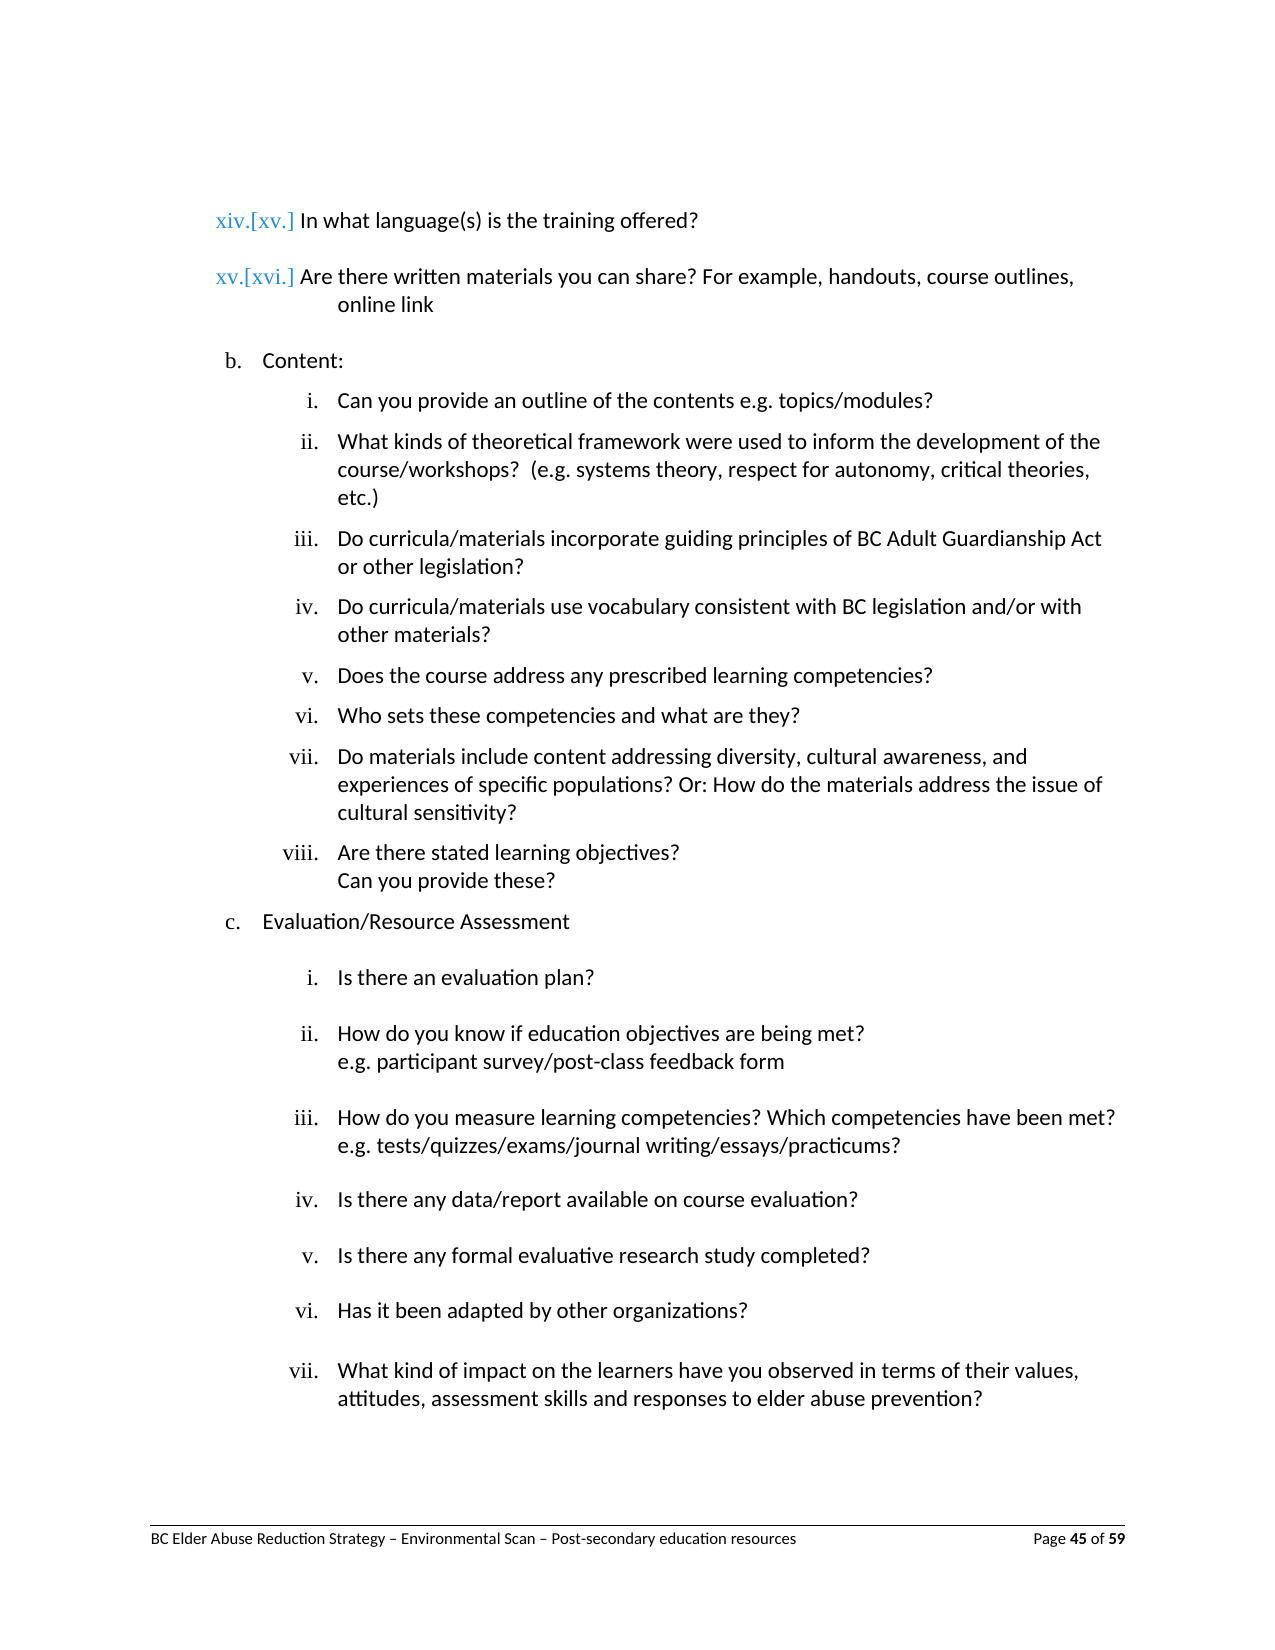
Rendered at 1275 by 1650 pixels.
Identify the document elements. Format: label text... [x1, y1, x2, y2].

list Are there stated learning objectives? Can you provide these? [319, 838, 1125, 894]
list How do you know if education objectives are being met? e.g. participant survey/post-class feedback form [319, 1019, 1125, 1075]
list Do curricula/materials incorporate guiding principles of BC Adult Guardianship Act or other legislation? [319, 524, 1125, 580]
list Is there any data/report available on course evaluation? [319, 1186, 1125, 1213]
list Is there any formal evaluative research study completed? [319, 1242, 1125, 1269]
list Content: [225, 346, 1125, 374]
list What kind of impact on the learners have you observed in terms of their values, attitudes, assessment skills and responses to elder abuse prevention? [319, 1356, 1125, 1412]
list Evaluation/Resource Assessment [225, 907, 1125, 935]
list Are there written materials you can share? For example, handouts, course outlines, online link [300, 262, 1125, 318]
list What kinds of theoretical framework were used to inform the development of the course/workshops? (e.g. systems theory, respect for autonomy, critical theories, etc.) [319, 427, 1125, 511]
list Who sets these competencies and what are they? [319, 701, 1125, 729]
list Has it been adapted by other organizations? [319, 1296, 1125, 1324]
list In what language(s) is the training offered? [300, 206, 1125, 234]
list Can you provide an outline of the contents e.g. topics/modules? [319, 387, 1125, 415]
list Does the course address any prescribed learning competencies? [319, 661, 1125, 689]
list Do curricula/materials use vocabulary consistent with BC legislation and/or with other materials? [319, 592, 1125, 648]
list Is there an evaluation plan? [319, 963, 1125, 991]
list How do you measure learning competencies? Which competencies have been met? e.g. tests/quizzes/exams/journal writing/essays/practicums? [319, 1103, 1125, 1159]
list Do materials include content addressing diversity, cultural awareness, and experiences of specific populations? Or: How do the materials address the issue of cultural sensitivity? [319, 742, 1125, 826]
